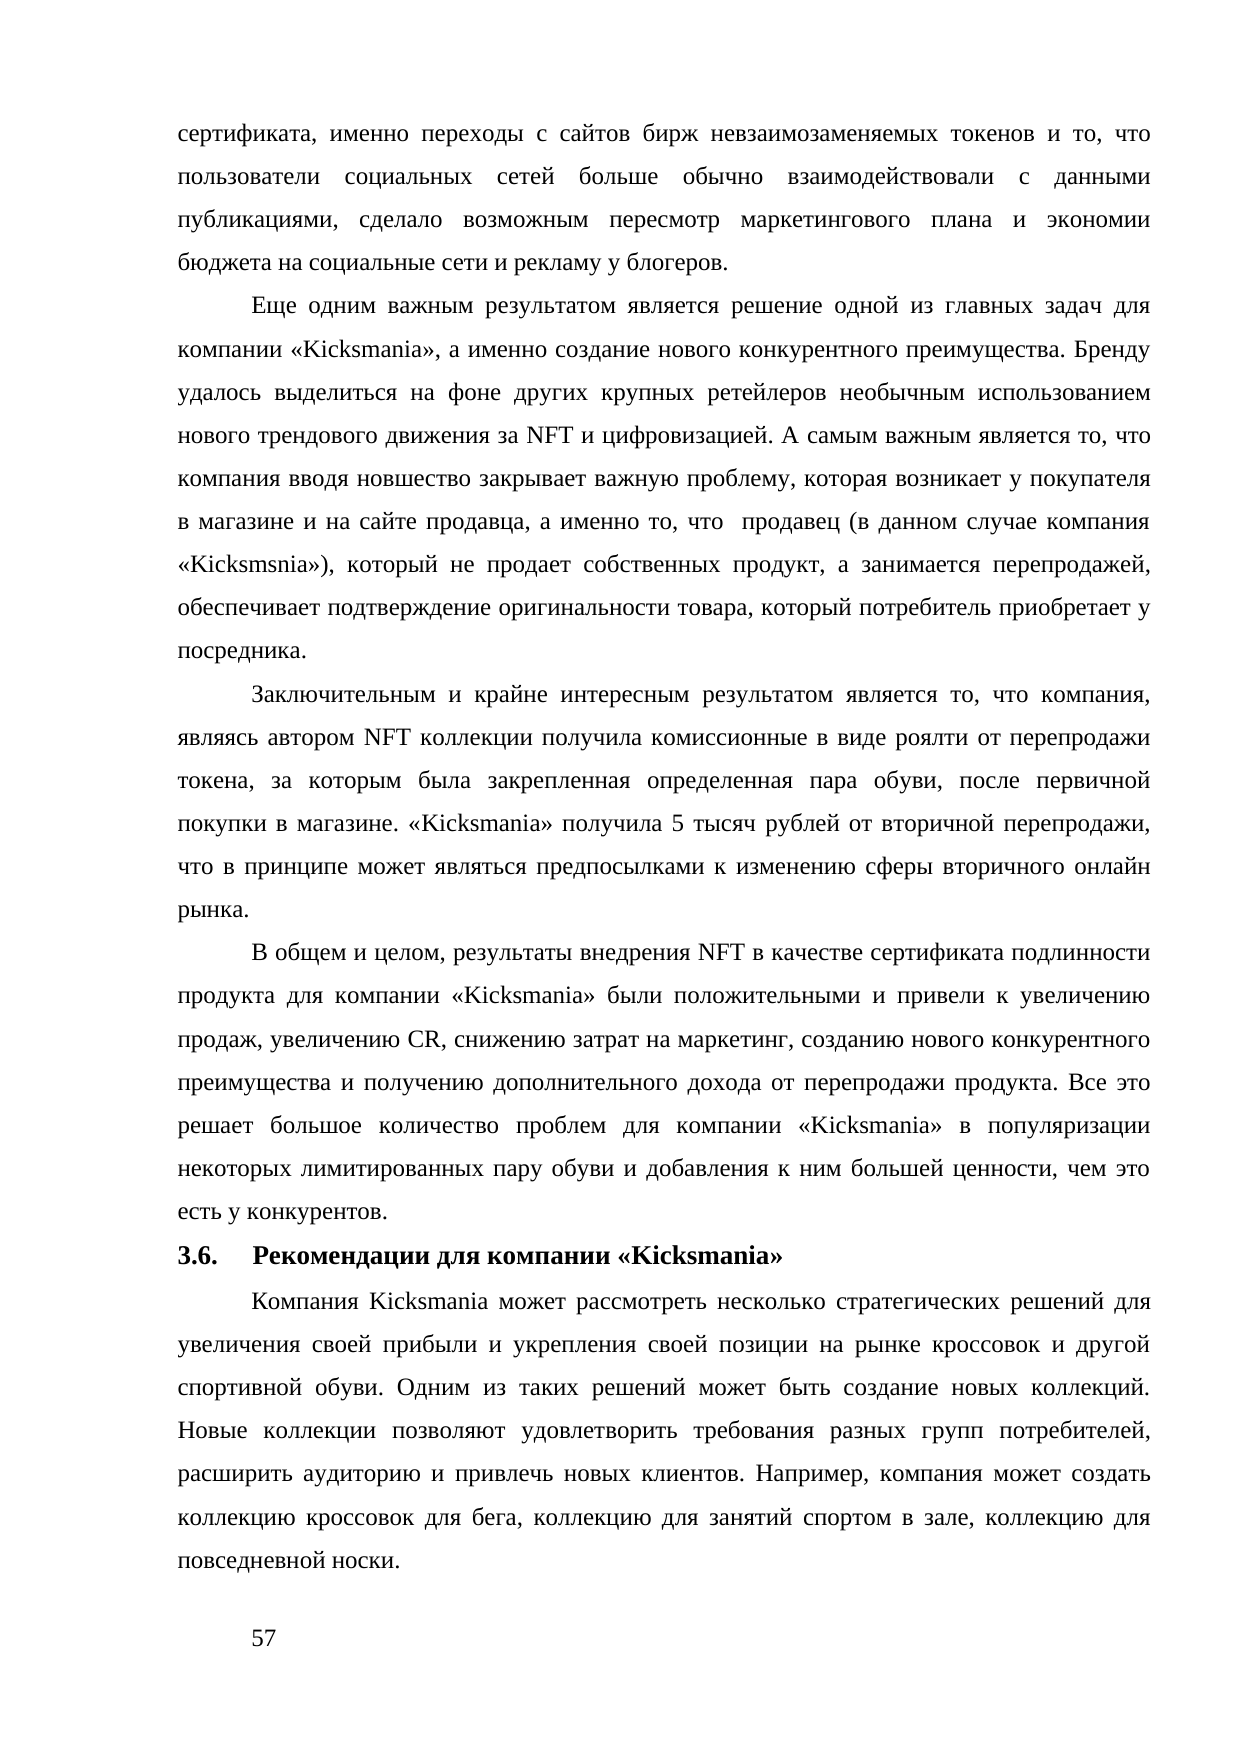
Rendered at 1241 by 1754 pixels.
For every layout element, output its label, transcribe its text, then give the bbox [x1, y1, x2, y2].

text Еще одним важным результатом является решение одной из главных задач для компании «Kicksmania», а именно создание нового конкурентного преимущества. Бренду удалось выделиться на фоне других крупных ретейлеров необычным использованием нового трендового движения за NFT и цифровизацией. А самым важным является то, что компания вводя новшество закрывает важную проблему, которая возникает у покупателя в магазине и на сайте продавца, а именно то, что продавец (в данном случае компания «Kicksmsnia»), который не продает собственных продукт, а занимается перепродажей, обеспечивает подтверждение оригинальности товара, который потребитель приобретает у посредника. [177, 291, 1152, 664]
text В общем и целом, результаты внедрения NFT в качестве сертификата подлинности продукта для компании «Kicksmania» были положительными и привели к увеличению продаж, увеличению CR, снижению затрат на маркетинг, созданию нового конкурентного преимущества и получению дополнительного дохода от перепродажи продукта. Все это решает большое количество проблем для компании «Kicksmania» в популяризации некоторых лимитированных пару обуви и добавления к ним большей ценности, чем это есть у конкурентов. [177, 937, 1152, 1225]
subtitle Рекомендации для компании «Kicksmania» [177, 1239, 1152, 1271]
text Заключительным и крайне интересным результатом является то, что компания, являясь автором NFT коллекции получила комиссионные в виде роялти от перепродажи токена, за которым была закрепленная определенная пара обуви, после первичной покупки в магазине. «Kicksmania» получила 5 тысяч рублей от вторичной перепродажи, что в принципе может являться предпосылками к изменению сферы вторичного онлайн рынка. [177, 679, 1152, 923]
text Компания Kicksmania может рассмотреть несколько стратегических решений для увеличения своей прибыли и укрепления своей позиции на рынке кроссовок и другой спортивной обуви. Одним из таких решений может быть создание новых коллекций. Новые коллекции позволяют удовлетворить требования разных групп потребителей, расширить аудиторию и привлечь новых клиентов. Например, компания может создать коллекцию кроссовок для бега, коллекцию для занятий спортом в зале, коллекцию для повседневной носки. [177, 1286, 1152, 1573]
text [177, 118, 1152, 276]
